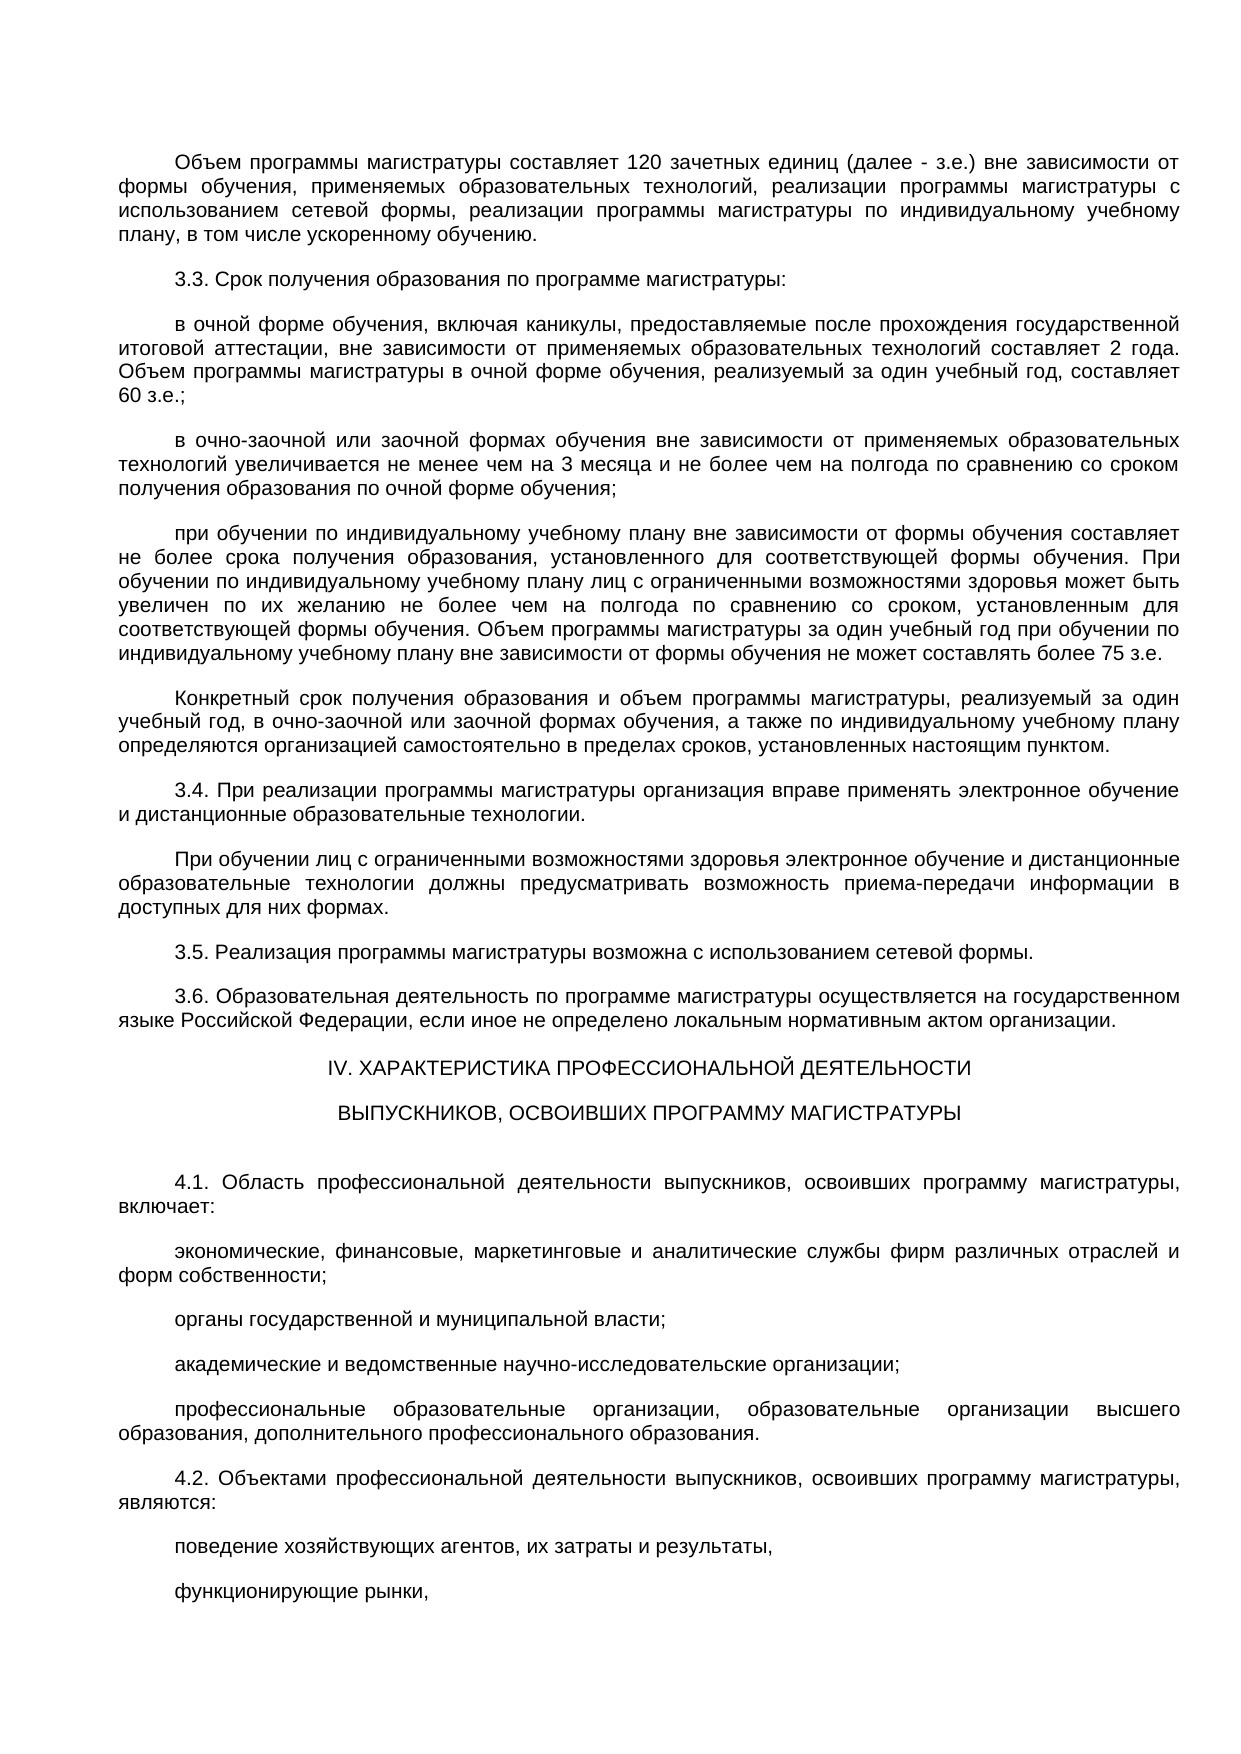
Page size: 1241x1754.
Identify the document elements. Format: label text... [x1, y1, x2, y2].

text 3.3. Срок получения образования по программе магистратуры: [118, 267, 1181, 291]
text Конкретный срок получения образования и объем программы магистратуры, реализуемый за один учебный год, в очно-заочной или заочной формах обучения, а также по индивидуальному учебному плану определяются организацией самостоятельно в пределах сроков, установленных настоящим пунктом. [118, 685, 1181, 757]
text 4.1. Область профессиональной деятельности выпускников, освоивших программу магистратуры, включает: [118, 1170, 1181, 1218]
text при обучении по индивидуальному учебному плану вне зависимости от формы обучения составляет не более срока получения образования, установленного для соответствующей формы обучения. При обучении по индивидуальному учебному плану лиц с ограниченными возможностями здоровья может быть увеличен по их желанию не более чем на полгода по сравнению со сроком, установленным для соответствующей формы обучения. Объем программы магистратуры за один учебный год при обучении по индивидуальному учебному плану вне зависимости от формы обучения не может составлять более 75 з.е. [118, 521, 1181, 664]
text профессиональные образовательные организации, образовательные организации высшего образования, дополнительного профессионального образования. [118, 1397, 1181, 1445]
text в очно-заочной или заочной формах обучения вне зависимости от применяемых образовательных технологий увеличивается не менее чем на 3 месяца и не более чем на полгода по сравнению со сроком получения образования по очной форме обучения; [118, 428, 1181, 500]
text IV. ХАРАКТЕРИСТИКА ПРОФЕССИОНАЛЬНОЙ ДЕЯТЕЛЬНОСТИ [118, 1056, 1181, 1080]
text академические и ведомственные научно-исследовательские организации; [118, 1352, 1181, 1376]
text экономические, финансовые, маркетинговые и аналитические службы фирм различных отраслей и форм собственности; [118, 1238, 1181, 1286]
text 3.5. Реализация программы магистратуры возможна с использованием сетевой формы. [118, 939, 1181, 963]
text 3.6. Образовательная деятельность по программе магистратуры осуществляется на государственном языке Российской Федерации, если иное не определено локальным нормативным актом организации. [118, 984, 1181, 1032]
text функционирующие рынки, [118, 1579, 1181, 1603]
text Объем программы магистратуры составляет 120 зачетных единиц (далее - з.е.) вне зависимости от формы обучения, применяемых образовательных технологий, реализации программы магистратуры с использованием сетевой формы, реализации программы магистратуры по индивидуальному учебному плану, в том числе ускоренному обучению. [118, 150, 1181, 246]
text поведение хозяйствующих агентов, их затраты и результаты, [118, 1534, 1181, 1558]
text 4.2. Объектами профессиональной деятельности выпускников, освоивших программу магистратуры, являются: [118, 1466, 1181, 1513]
text ВЫПУСКНИКОВ, ОСВОИВШИХ ПРОГРАММУ МАГИСТРАТУРЫ [118, 1101, 1181, 1125]
text органы государственной и муниципальной власти; [118, 1307, 1181, 1331]
text 3.4. При реализации программы магистратуры организация вправе применять электронное обучение и дистанционные образовательные технологии. [118, 778, 1181, 826]
text При обучении лиц с ограниченными возможностями здоровья электронное обучение и дистанционные образовательные технологии должны предусматривать возможность приема-передачи информации в доступных для них формах. [118, 847, 1181, 919]
text в очной форме обучения, включая каникулы, предоставляемые после прохождения государственной итоговой аттестации, вне зависимости от применяемых образовательных технологий составляет 2 года. Объем программы магистратуры в очной форме обучения, реализуемый за один учебный год, составляет 60 з.е.; [118, 311, 1181, 407]
